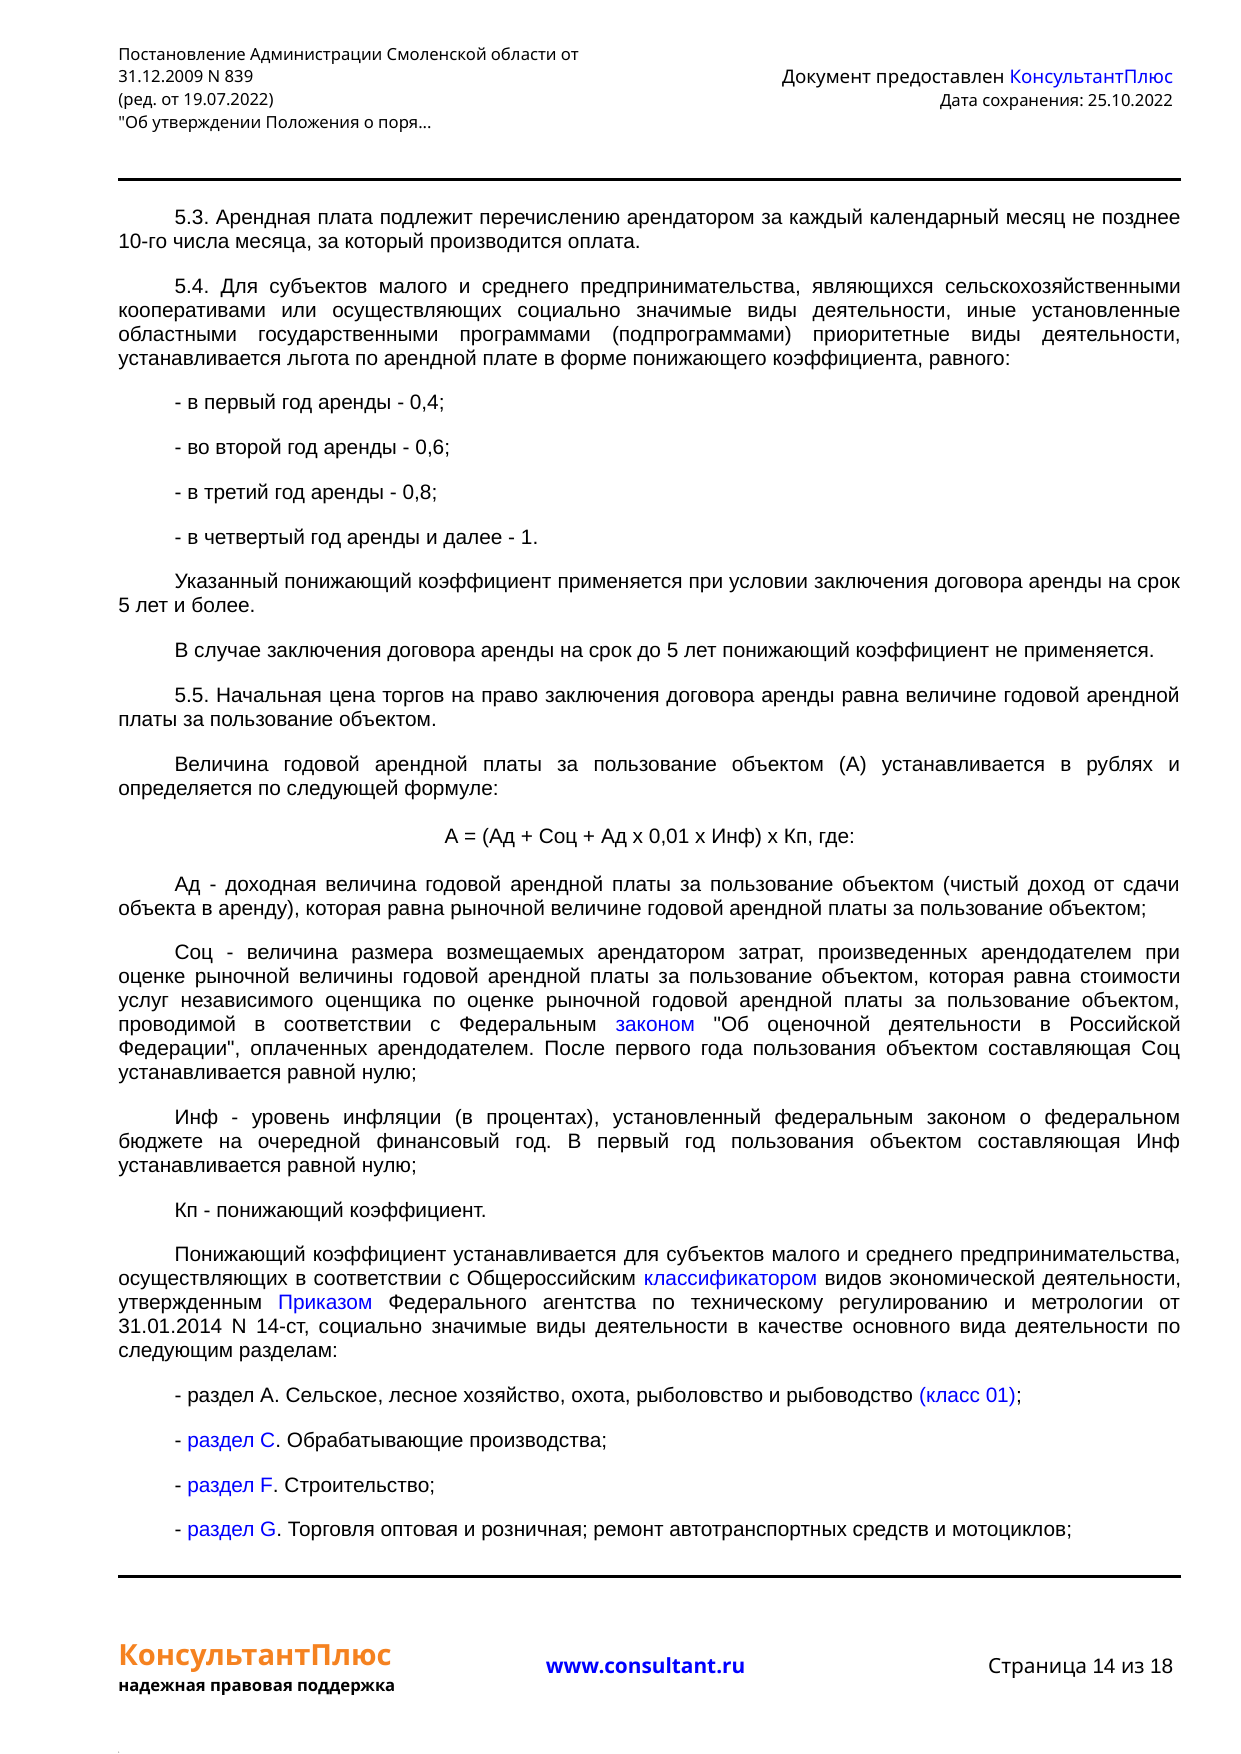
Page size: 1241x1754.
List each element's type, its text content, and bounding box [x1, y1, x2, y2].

text - в четвертый год аренды и далее - 1. [118, 524, 1181, 548]
text - в первый год аренды - 0,4; [118, 390, 1181, 414]
text - раздел C. Обрабатывающие производства; [118, 1428, 1181, 1452]
text - во второй год аренды - 0,6; [118, 435, 1181, 459]
text Ад - доходная величина годовой арендной платы за пользование объектом (чистый доход от сдачи объекта в аренду), которая равна рыночной величине годовой арендной платы за пользование объектом; [118, 871, 1181, 919]
text Инф - уровень инфляции (в процентах), установленный федеральным законом о федеральном бюджете на очередной финансовый год. В первый год пользования объектом составляющая Инф устанавливается равной нулю; [118, 1105, 1181, 1177]
text Кп - понижающий коэффициент. [118, 1197, 1181, 1221]
text А = (Ад + Соц + Ад x 0,01 x Инф) x Кп, где: [118, 823, 1181, 847]
text Понижающий коэффициент устанавливается для субъектов малого и среднего предпринимательства, осуществляющих в соответствии с Общероссийским классификатором видов экономической деятельности, утвержденным Приказом Федерального агентства по техническому регулированию и метрологии от 31.01.2014 N 14-ст, социально значимые виды деятельности в качестве основного вида деятельности по следующим разделам: [118, 1242, 1181, 1362]
text - раздел A. Сельское, лесное хозяйство, охота, рыболовство и рыбоводство (класс 01); [118, 1383, 1181, 1407]
text Указанный понижающий коэффициент применяется при условии заключения договора аренды на срок 5 лет и более. [118, 569, 1181, 617]
text 5.3. Арендная плата подлежит перечислению арендатором за каждый календарный месяц не позднее 10-го числа месяца, за который производится оплата. [118, 205, 1181, 253]
text Соц - величина размера возмещаемых арендатором затрат, произведенных арендодателем при оценке рыночной величины годовой арендной платы за пользование объектом, которая равна стоимости услуг независимого оценщика по оценке рыночной годовой арендной платы за пользование объектом, проводимой в соответствии с Федеральным законом "Об оценочной деятельности в Российской Федерации", оплаченных арендодателем. После первого года пользования объектом составляющая Соц устанавливается равной нулю; [118, 940, 1181, 1084]
text - раздел G. Торговля оптовая и розничная; ремонт автотранспортных средств и мотоциклов; [118, 1517, 1181, 1541]
text Величина годовой арендной платы за пользование объектом (А) устанавливается в рублях и определяется по следующей формуле: [118, 752, 1181, 799]
text 5.5. Начальная цена торгов на право заключения договора аренды равна величине годовой арендной платы за пользование объектом. [118, 683, 1181, 731]
text - раздел F. Строительство; [118, 1472, 1181, 1496]
text В случае заключения договора аренды на срок до 5 лет понижающий коэффициент не применяется. [118, 638, 1181, 662]
text 5.4. Для субъектов малого и среднего предпринимательства, являющихся сельскохозяйственными кооперативами или осуществляющих социально значимые виды деятельности, иные установленные областными государственными программами (подпрограммами) приоритетные виды деятельности, устанавливается льгота по арендной плате в форме понижающего коэффициента, равного: [118, 273, 1181, 369]
text - в третий год аренды - 0,8; [118, 480, 1181, 504]
